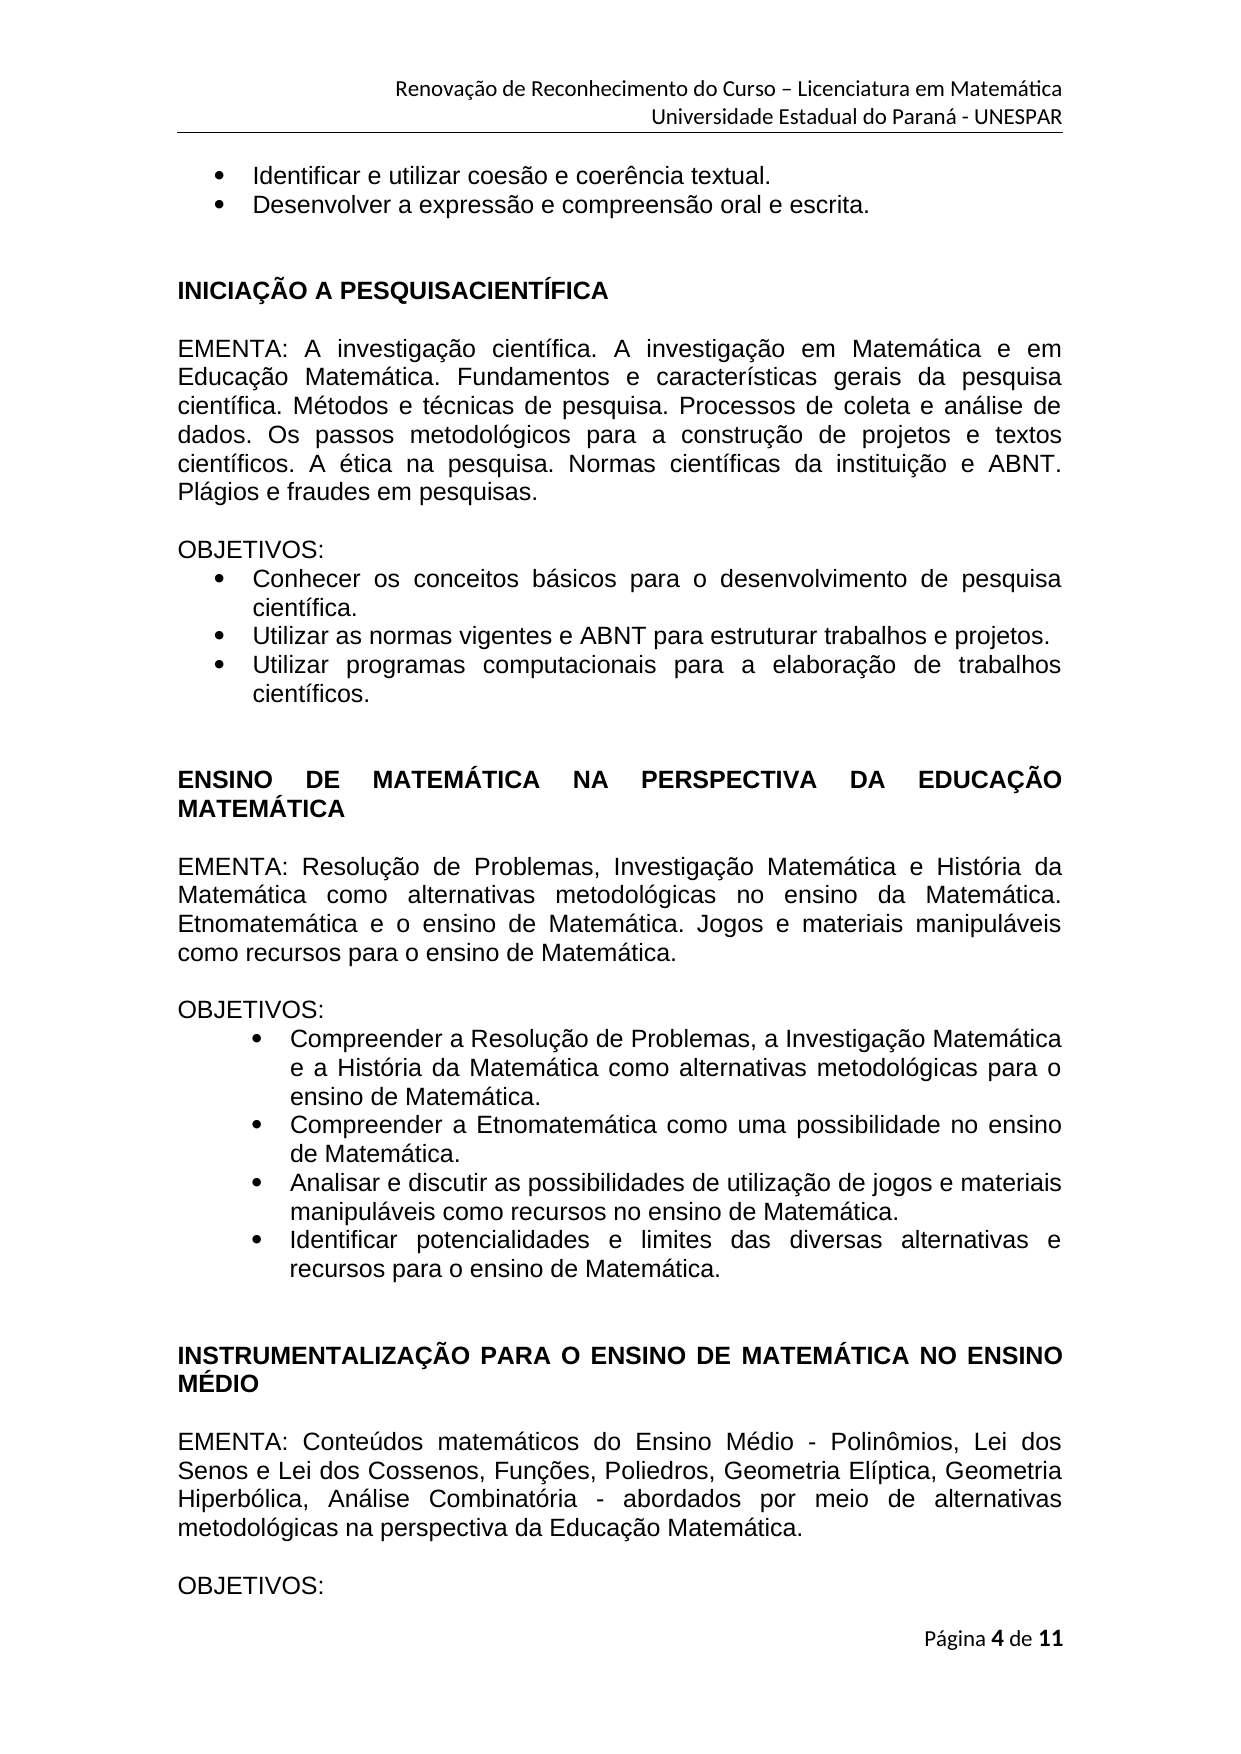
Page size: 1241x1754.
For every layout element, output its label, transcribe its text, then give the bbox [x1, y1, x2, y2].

text EMENTA: A investigação científica. A investigação em Matemática e em Educação Matemática. Fundamentos e características gerais da pesquisa científica. Métodos e técnicas de pesquisa. Processos de coleta e análise de dados. Os passos metodológicos para a construção de projetos e textos científicos. A ética na pesquisa. Normas científicas da instituição e ABNT. Plágios e fraudes em pesquisas. [177, 334, 1063, 506]
text ENSINO DE MATEMÁTICA NA PERSPECTIVA DA EDUCAÇÃO MATEMÁTICA [177, 765, 1063, 823]
list Analisar e discutir as possibilidades de utilização de jogos e materiais manipuláveis como recursos no ensino de Matemática. [252, 1168, 1063, 1226]
text OBJETIVOS: [177, 535, 1063, 564]
text INSTRUMENTALIZAÇÃO PARA O ENSINO DE MATEMÁTICA NO ENSINO MÉDIO [177, 1341, 1063, 1398]
text OBJETIVOS: [177, 1571, 1063, 1599]
text INICIAÇÃO A PESQUISACIENTÍFICA [177, 276, 1063, 305]
text EMENTA: Resolução de Problemas, Investigação Matemática e História da Matemática como alternativas metodológicas no ensino da Matemática. Etnomatemática e o ensino de Matemática. Jogos e materiais manipuláveis como recursos para o ensino de Matemática. [177, 851, 1063, 966]
text EMENTA: Conteúdos matemáticos do Ensino Médio - Polinômios, Lei dos Senos e Lei dos Cossenos, Funções, Poliedros, Geometria Elíptica, Geometria Hiperbólica, Análise Combinatória - abordados por meio de alternativas metodológicas na perspectiva da Educação Matemática. [177, 1427, 1063, 1542]
list Conhecer os conceitos básicos para o desenvolvimento de pesquisa científica. [215, 564, 1063, 621]
text OBJETIVOS: [177, 995, 1063, 1024]
list Desenvolver a expressão e compreensão oral e escrita. [215, 190, 1063, 219]
list Utilizar programas computacionais para a elaboração de trabalhos científicos. [215, 650, 1063, 708]
list Identificar e utilizar coesão e coerência textual. [215, 161, 1063, 190]
list Utilizar as normas vigentes e ABNT para estruturar trabalhos e projetos. [215, 621, 1063, 650]
list Compreender a Etnomatemática como uma possibilidade no ensino de Matemática. [252, 1110, 1063, 1168]
list Identificar potencialidades e limites das diversas alternativas e recursos para o ensino de Matemática. [252, 1226, 1063, 1283]
list Compreender a Resolução de Problemas, a Investigação Matemática e a História da Matemática como alternativas metodológicas para o ensino de Matemática. [252, 1024, 1063, 1110]
